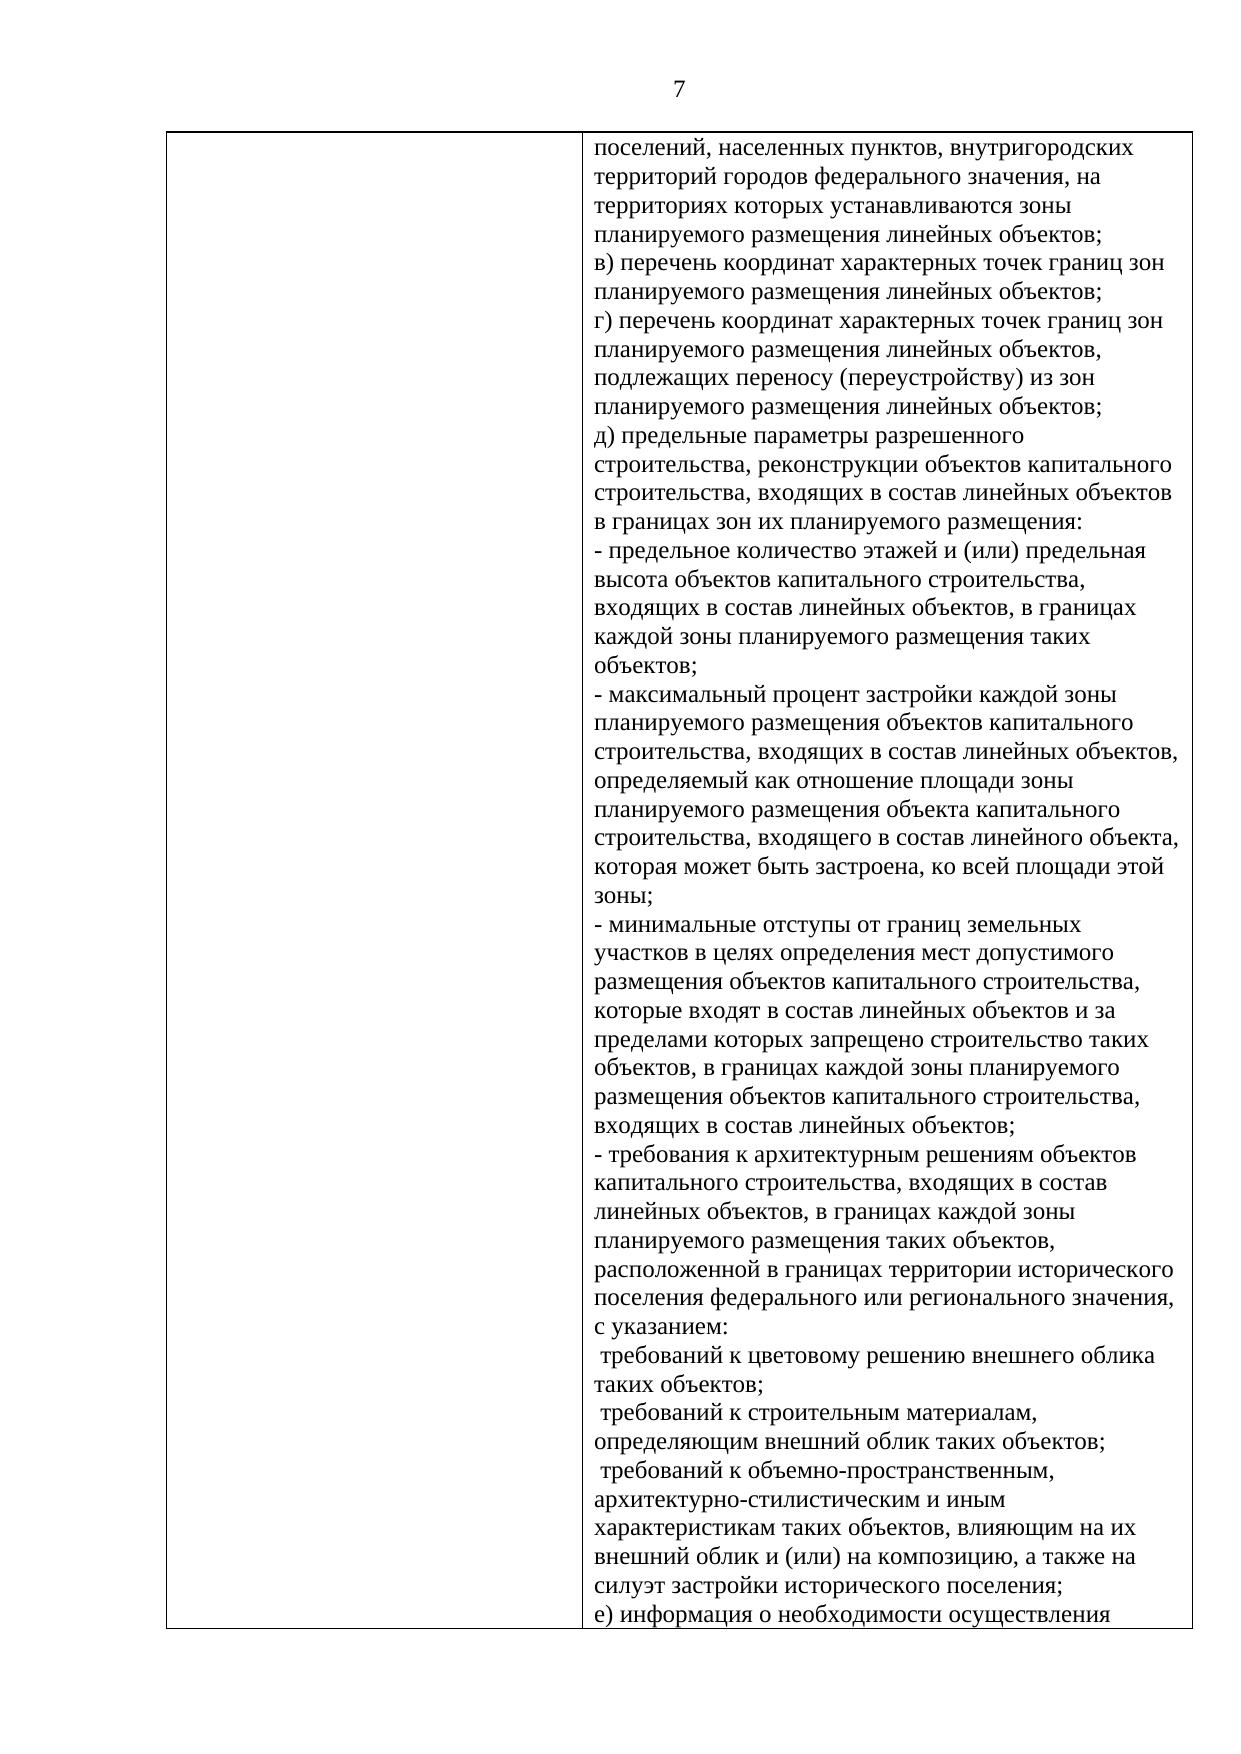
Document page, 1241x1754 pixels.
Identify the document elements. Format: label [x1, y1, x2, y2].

table_cell [167, 133, 582, 1627]
table_cell [583, 133, 1192, 1627]
